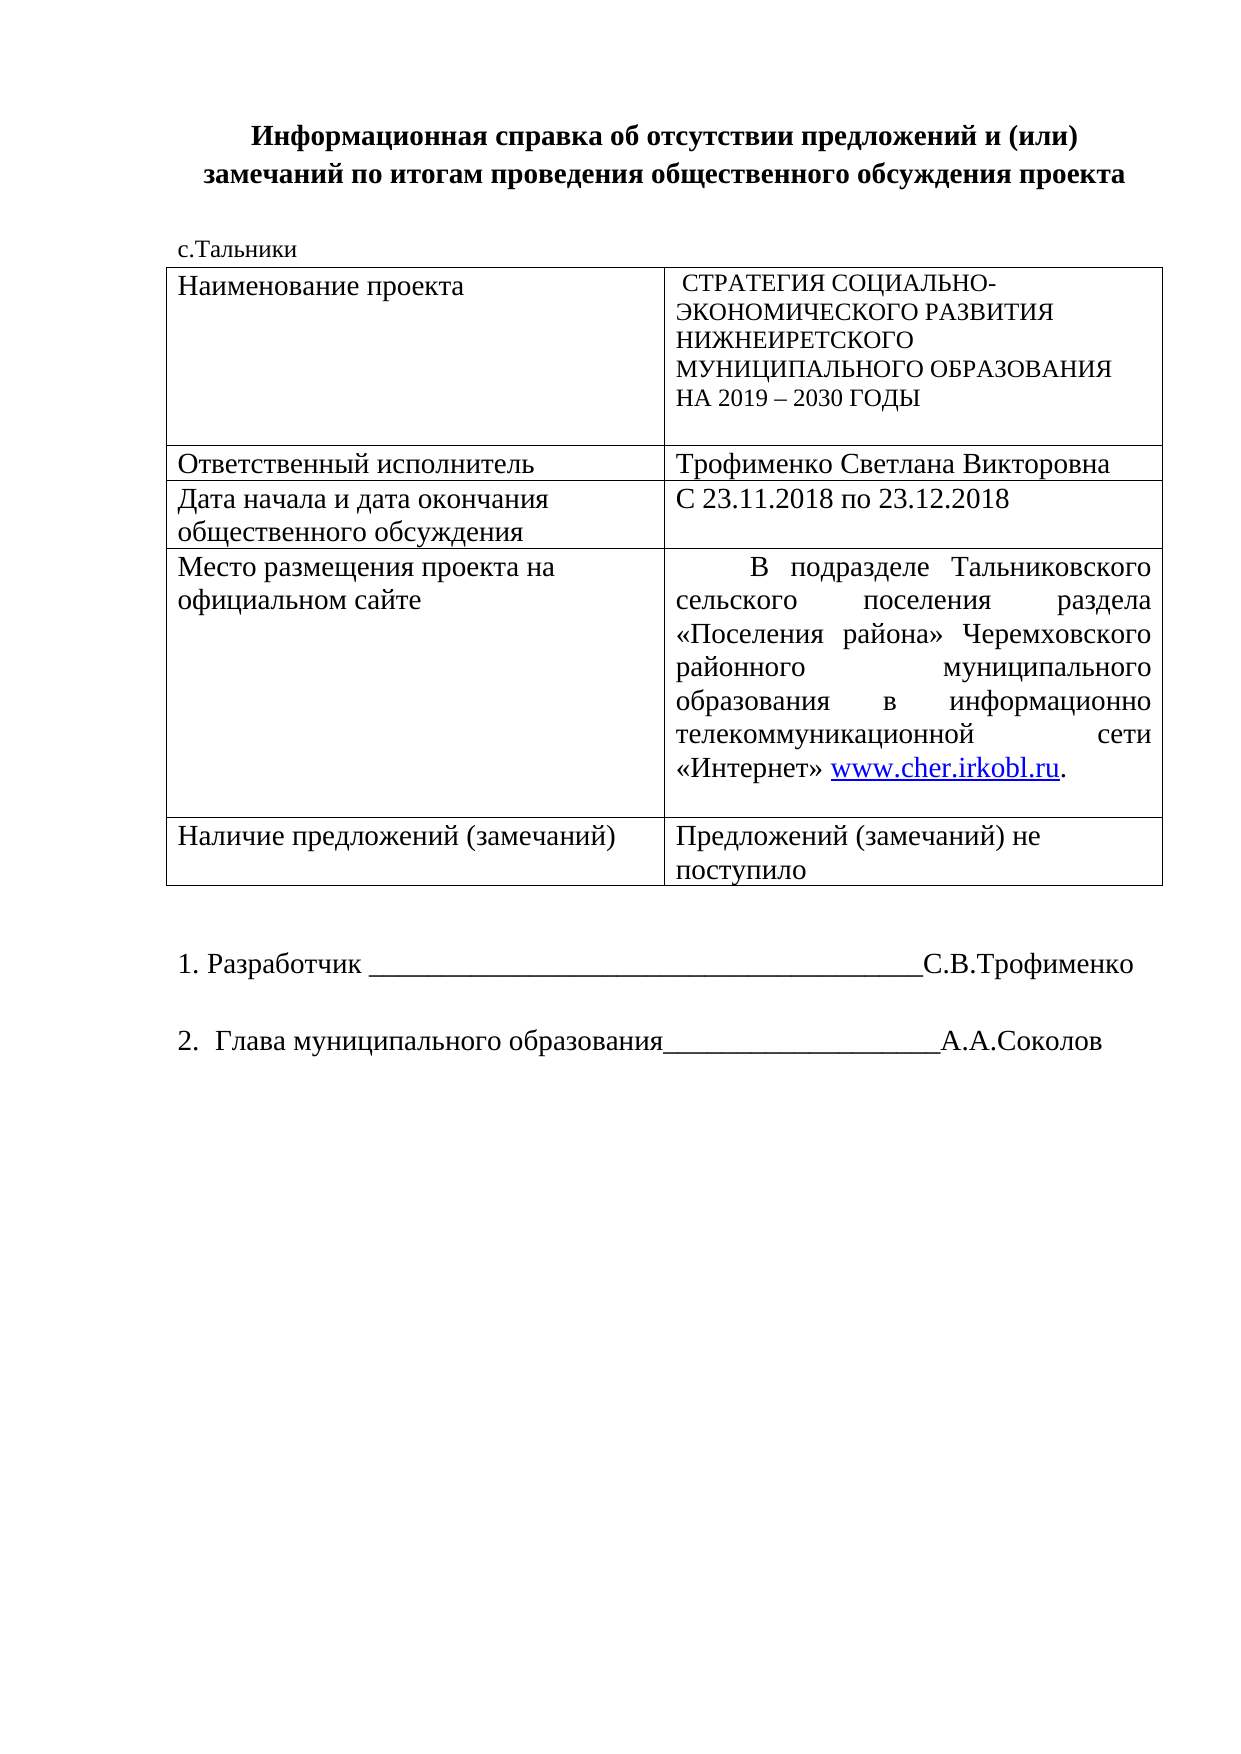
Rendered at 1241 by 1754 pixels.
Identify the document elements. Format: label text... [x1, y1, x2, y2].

list Глава муниципального образования___________________А.А.Соколов [177, 1023, 1152, 1056]
table_header Наименование проекта [167, 268, 664, 445]
text с.Тальники [177, 234, 1152, 262]
text Информационная справка об отсутствии предложений и (или) замечаний по итогам проведения общественного обсуждения проекта [177, 118, 1152, 190]
table_cell С 23.11.2018 по 23.12.2018 [665, 481, 1162, 548]
table_cell Наличие предложений (замечаний) [167, 818, 664, 885]
table_cell Предложений (замечаний) не поступило [665, 818, 1162, 885]
table_header СТРАТЕГИЯ СОЦИАЛЬНО-ЭКОНОМИЧЕСКОГО РАЗВИТИЯ НИЖНЕИРЕТСКОГО МУНИЦИПАЛЬНОГО ОБРАЗОВАНИЯ НА 2019 – 2030 ГОДЫ [665, 268, 1162, 445]
table_cell Место размещения проекта на официальном сайте [167, 549, 664, 817]
table_cell Трофименко Светлана Викторовна [665, 446, 1162, 480]
list Разработчик ______________________________________С.В.Трофименко [177, 946, 1152, 979]
table_cell Дата начала и дата окончания общественного обсуждения [167, 481, 664, 548]
table_cell Ответственный исполнитель [167, 446, 664, 480]
table_cell В подразделе Тальниковского сельского поселения раздела «Поселения района» Черемховского районного муниципального образования в информационно телекоммуникационной сети «Интернет» www.cher.irkobl.ru. [665, 549, 1162, 817]
